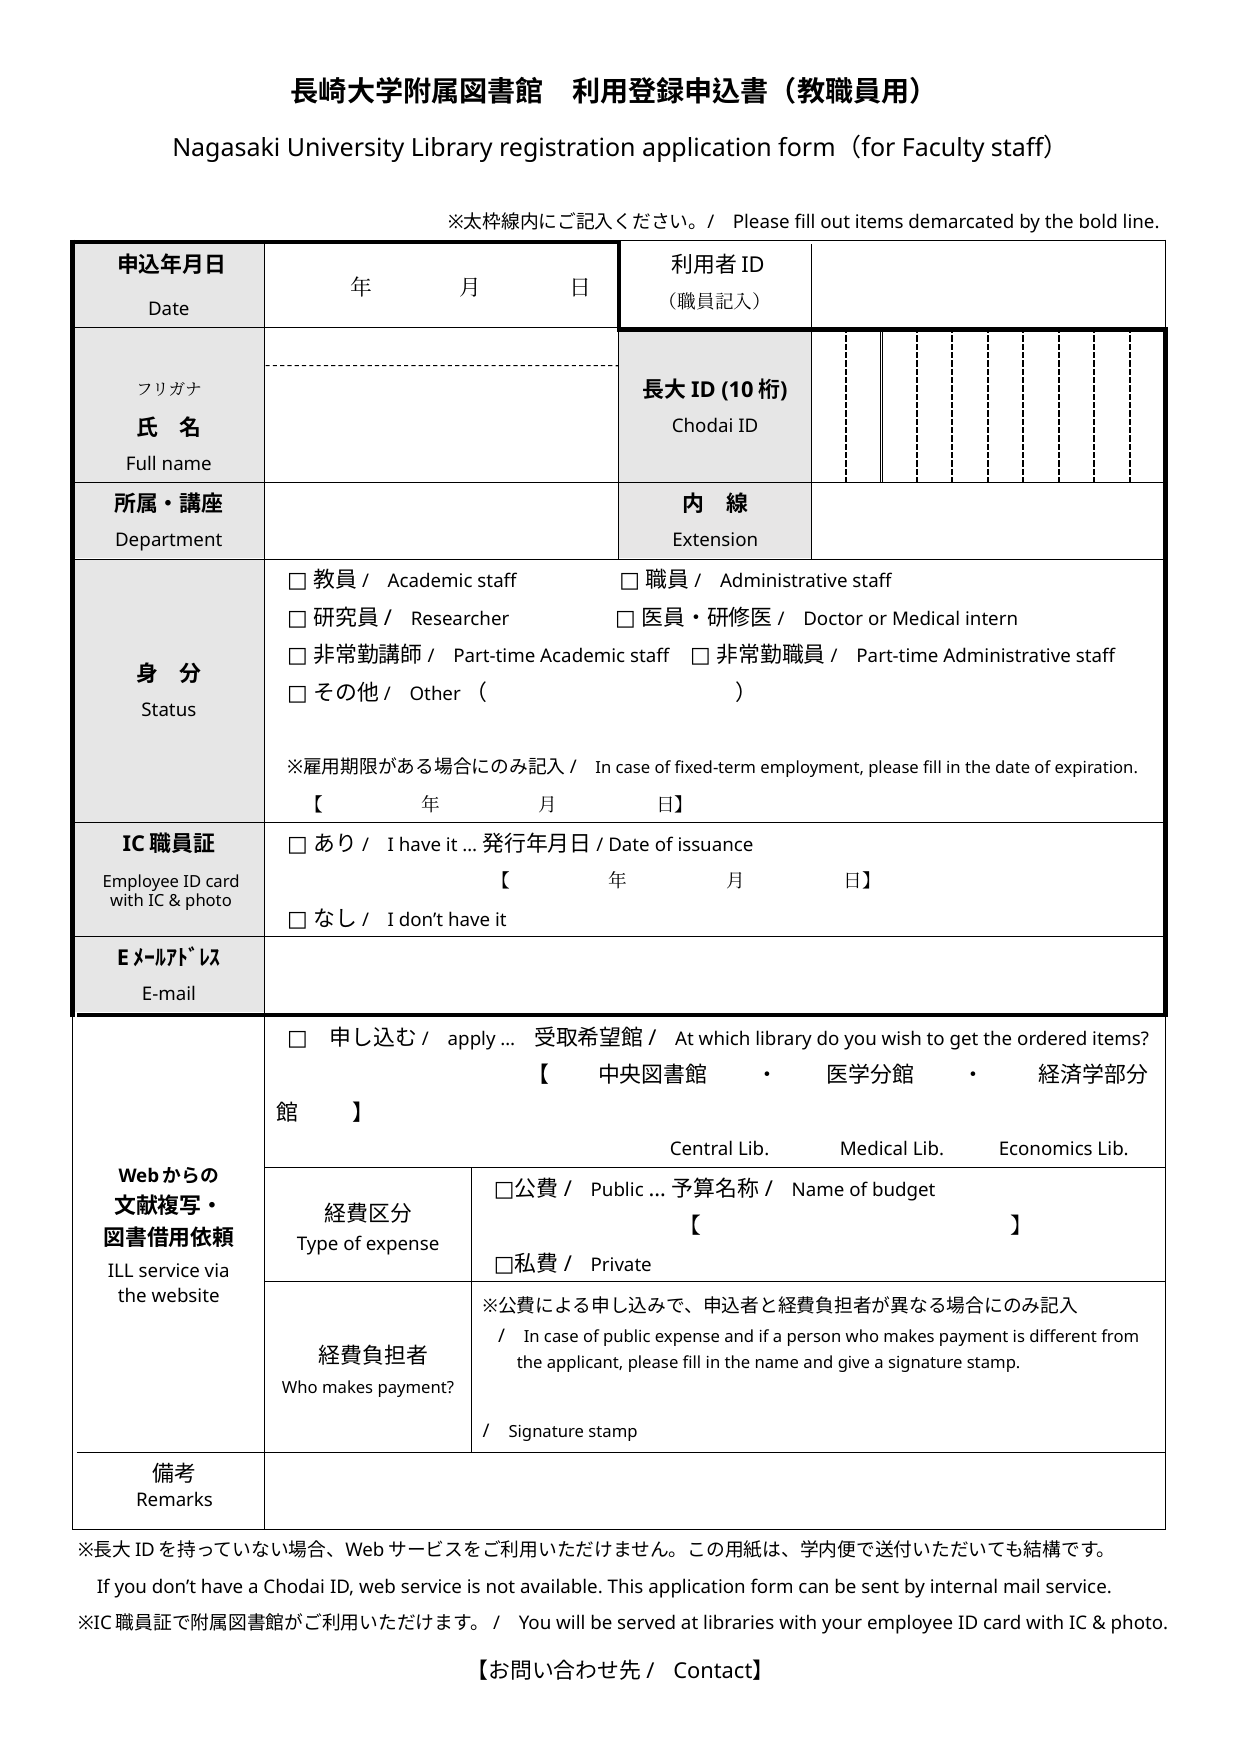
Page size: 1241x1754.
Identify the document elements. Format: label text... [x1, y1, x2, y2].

table_cell Eﾒｰﾙｱﾄﾞﾚｽ E-mail [75, 937, 264, 1012]
table_cell ※公費による申し込みで、申込者と経費負担者が異なる場合にのみ記入 / In case of public expense and if a person who makes payment is different from the applicant, please fill in the name and give a signature stamp. / Signature stamp [472, 1282, 1165, 1452]
text ※長大IDを持っていない場合、Webサービスをご利用いただけません。この用紙は、学内便で送付いただいても結構です。 [59, 1530, 1181, 1567]
table_cell 長大ID (10桁) Chodai ID [619, 332, 811, 482]
table_cell [1094, 332, 1129, 482]
table_cell [265, 328, 618, 482]
table_cell □公費 / Public … 予算名称 / Name of budget 【 】 □私費 / Private [472, 1168, 1165, 1281]
table_cell Webからの 文献複写・ 図書借用依頼 ILL service via the website [73, 1013, 264, 1452]
table_cell 備考 Remarks [73, 1452, 264, 1529]
table_cell □ 教員 / Academic staff .□ 職員 / Administrative staff □ 研究員 / Researcher .□ 医員・研修医 / Doctor or Medical intern □ 非常勤講師 / Part-time Academic staff .□ 非常勤職員 / Part-time Administrative staff □ その他 / Other （ ） .※雇用期限がある場合にのみ記入 / In case of fixed-term employment, please fill in the date of expiration. 【 年 月 日】 [265, 560, 1163, 822]
table_cell [1130, 332, 1163, 482]
table_header /利用者ID （職員記入） [621, 241, 811, 327]
table_cell フリガナ 氏 名 Full name [75, 328, 264, 482]
text Nagasaki University Library registration application form（for Faculty staff） [59, 127, 1181, 164]
table_cell [883, 332, 917, 482]
table_cell [812, 483, 1163, 558]
table_cell [917, 332, 952, 482]
table_header 申込年月日 Date [75, 244, 264, 327]
table_cell [265, 1453, 1165, 1529]
table_cell □ 申し込む / apply … 受取希望館 / At which library do you wish to get the ordered items? 【 中央図書館 ・ 医学分館 ・ ,経済学部分館 ,】 Central Lib. /Medical Lib. Economics Lib. [265, 1017, 1165, 1167]
table_cell [1059, 332, 1094, 482]
table_cell □ あり / I have it … 発行年月日 / Date of issuance 【 年 月 日】 □ なし / I don’t have it [265, 823, 1163, 936]
table_cell [988, 332, 1023, 482]
text 長崎大学附属図書館 利用登録申込書（教職員用） [59, 52, 1169, 127]
text ※太枠線内にご記入ください。/ Please fill out items demarcated by the bold line. [59, 202, 1159, 239]
table_cell [812, 332, 846, 482]
table_header 年 月 日 [265, 244, 617, 327]
table_cell 所属・講座 Department [75, 483, 264, 558]
table_cell [265, 483, 618, 558]
text If you don’t have a Chodai ID, web service is not available. This application form can be sent by internal mail service. [59, 1567, 1181, 1605]
table_cell [265, 937, 1163, 1012]
text ※IC職員証で附属図書館がご利用いただけます。 / You will be served at libraries with your employee ID card with IC & photo. [59, 1605, 1181, 1636]
table_cell 経費負担者 Who makes payment? [265, 1282, 471, 1452]
table_header [811, 241, 1165, 327]
table_cell IC職員証 [75, 823, 264, 936]
table_cell 内 線 Extension [619, 483, 811, 558]
text 【お問い合わせ先 / Contact】 [59, 1651, 1181, 1688]
table_cell [846, 332, 880, 482]
table_cell [1023, 332, 1059, 482]
table_cell [952, 332, 988, 482]
table_cell 経費区分 Type of expense [265, 1168, 471, 1281]
table_cell 身 分 Status [75, 560, 264, 822]
